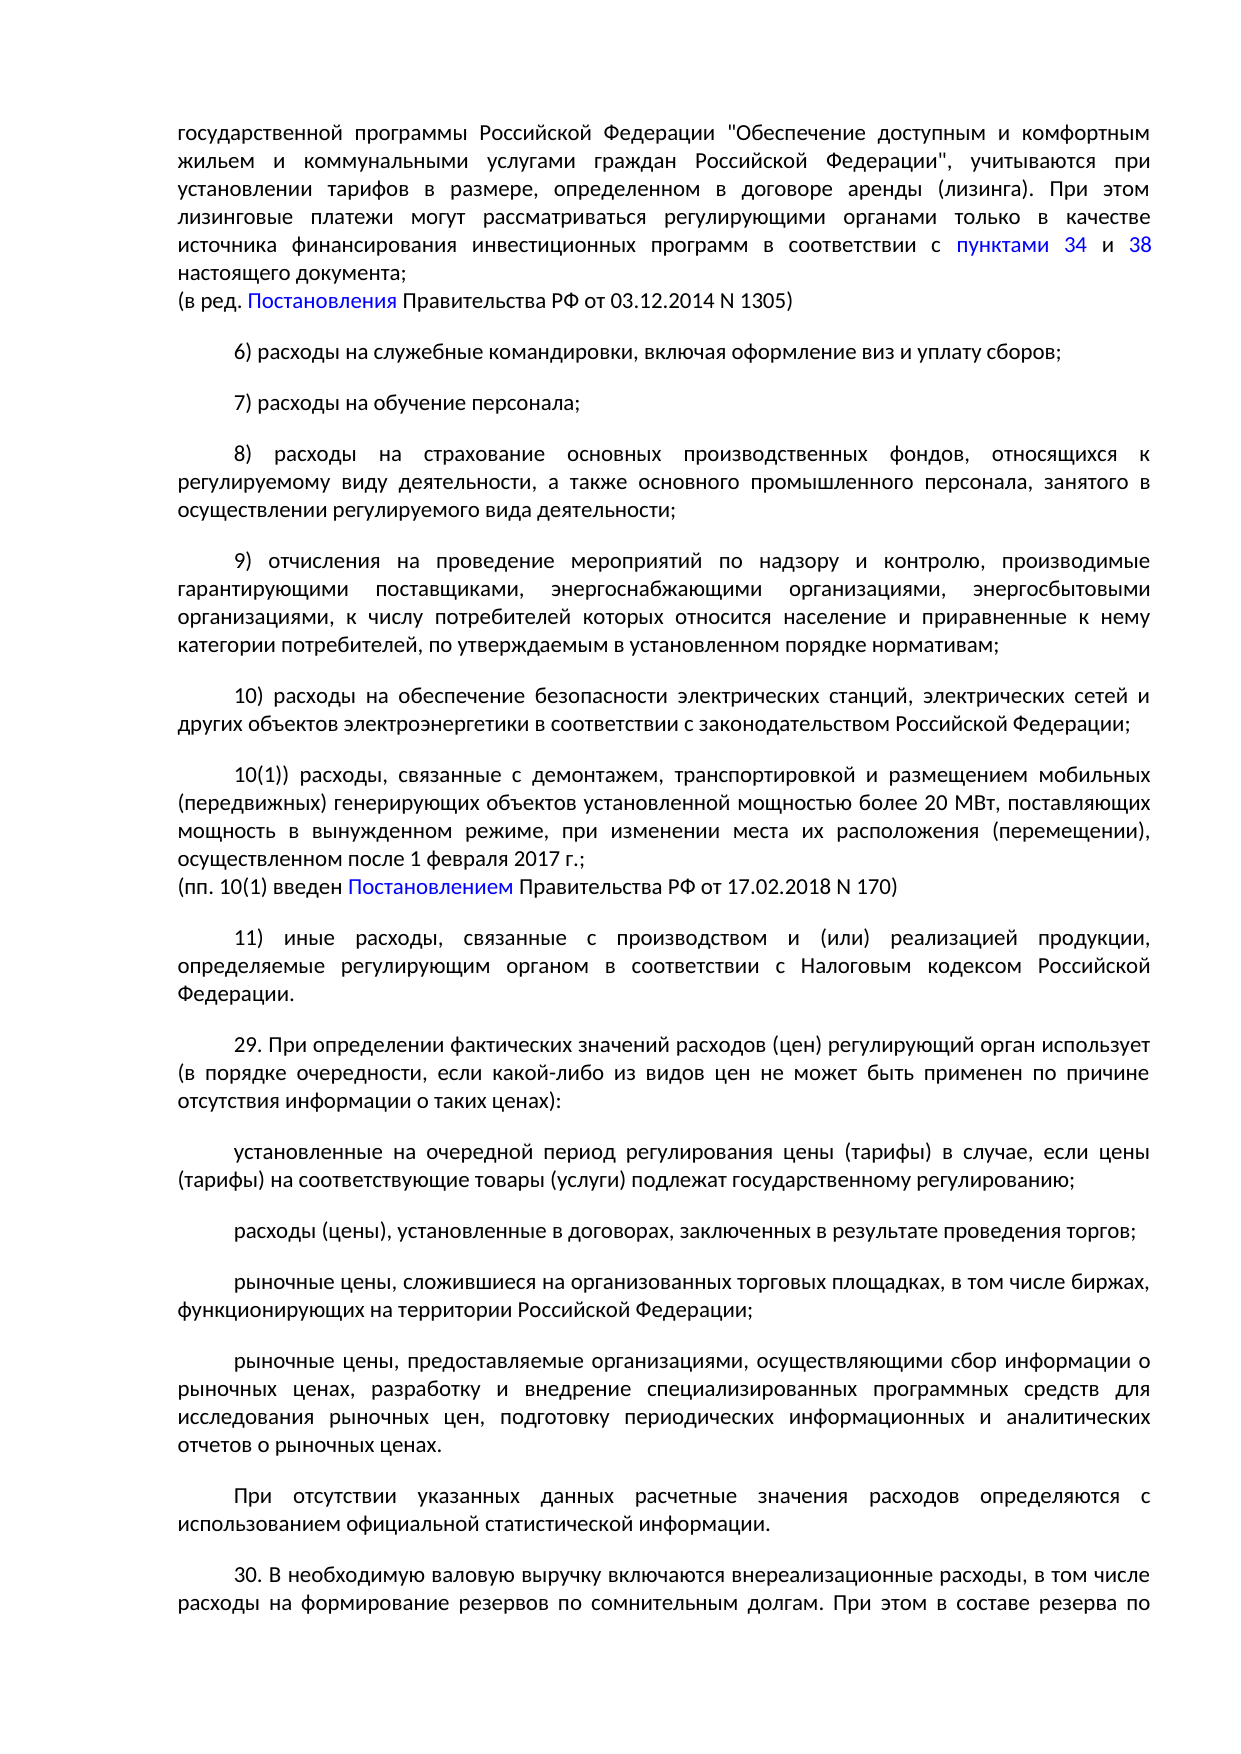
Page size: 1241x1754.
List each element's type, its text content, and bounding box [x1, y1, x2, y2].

text расходы (цены), установленные в договорах, заключенных в результате проведения торгов; [177, 1216, 1152, 1244]
text рыночные цены, сложившиеся на организованных торговых площадках, в том числе биржах, функционирующих на территории Российской Федерации; [177, 1267, 1152, 1323]
text (пп. 10(1) введен Постановлением Правительства РФ от 17.02.2018 N 170) [177, 872, 1152, 900]
text 7) расходы на обучение персонала; [177, 388, 1152, 416]
text 10) расходы на обеспечение безопасности электрических станций, электрических сетей и других объектов электроэнергетики в соответствии с законодательством Российской Федерации; [177, 681, 1152, 737]
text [177, 118, 1152, 286]
text (в ред. Постановления Правительства РФ от 03.12.2014 N 1305) [177, 286, 1152, 314]
text рыночные цены, предоставляемые организациями, осуществляющими сбор информации о рыночных ценах, разработку и внедрение специализированных программных средств для исследования рыночных цен, подготовку периодических информационных и аналитических отчетов о рыночных ценах. [177, 1346, 1152, 1458]
text 10(1)) расходы, связанные с демонтажем, транспортировкой и размещением мобильных (передвижных) генерирующих объектов установленной мощностью более 20 МВт, поставляющих мощность в вынужденном режиме, при изменении места их расположения (перемещении), осуществленном после 1 февраля 2017 г.; [177, 760, 1152, 872]
text При отсутствии указанных данных расчетные значения расходов определяются с использованием официальной статистической информации. [177, 1481, 1152, 1537]
text 11) иные расходы, связанные с производством и (или) реализацией продукции, определяемые регулирующим органом в соответствии с Налоговым кодексом Российской Федерации. [177, 923, 1152, 1007]
text 9) отчисления на проведение мероприятий по надзору и контролю, производимые гарантирующими поставщиками, энергоснабжающими организациями, энергосбытовыми организациями, к числу потребителей которых относится население и приравненные к нему категории потребителей, по утверждаемым в установленном порядке нормативам; [177, 546, 1152, 658]
text 6) расходы на служебные командировки, включая оформление виз и уплату сборов; [177, 337, 1152, 365]
text установленные на очередной период регулирования цены (тарифы) в случае, если цены (тарифы) на соответствующие товары (услуги) подлежат государственному регулированию; [177, 1137, 1152, 1193]
text 29. При определении фактических значений расходов (цен) регулирующий орган использует (в порядке очередности, если какой-либо из видов цен не может быть применен по причине отсутствия информации о таких ценах): [177, 1030, 1152, 1114]
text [177, 1560, 1152, 1616]
text 8) расходы на страхование основных производственных фондов, относящихся к регулируемому виду деятельности, а также основного промышленного персонала, занятого в осуществлении регулируемого вида деятельности; [177, 439, 1152, 523]
